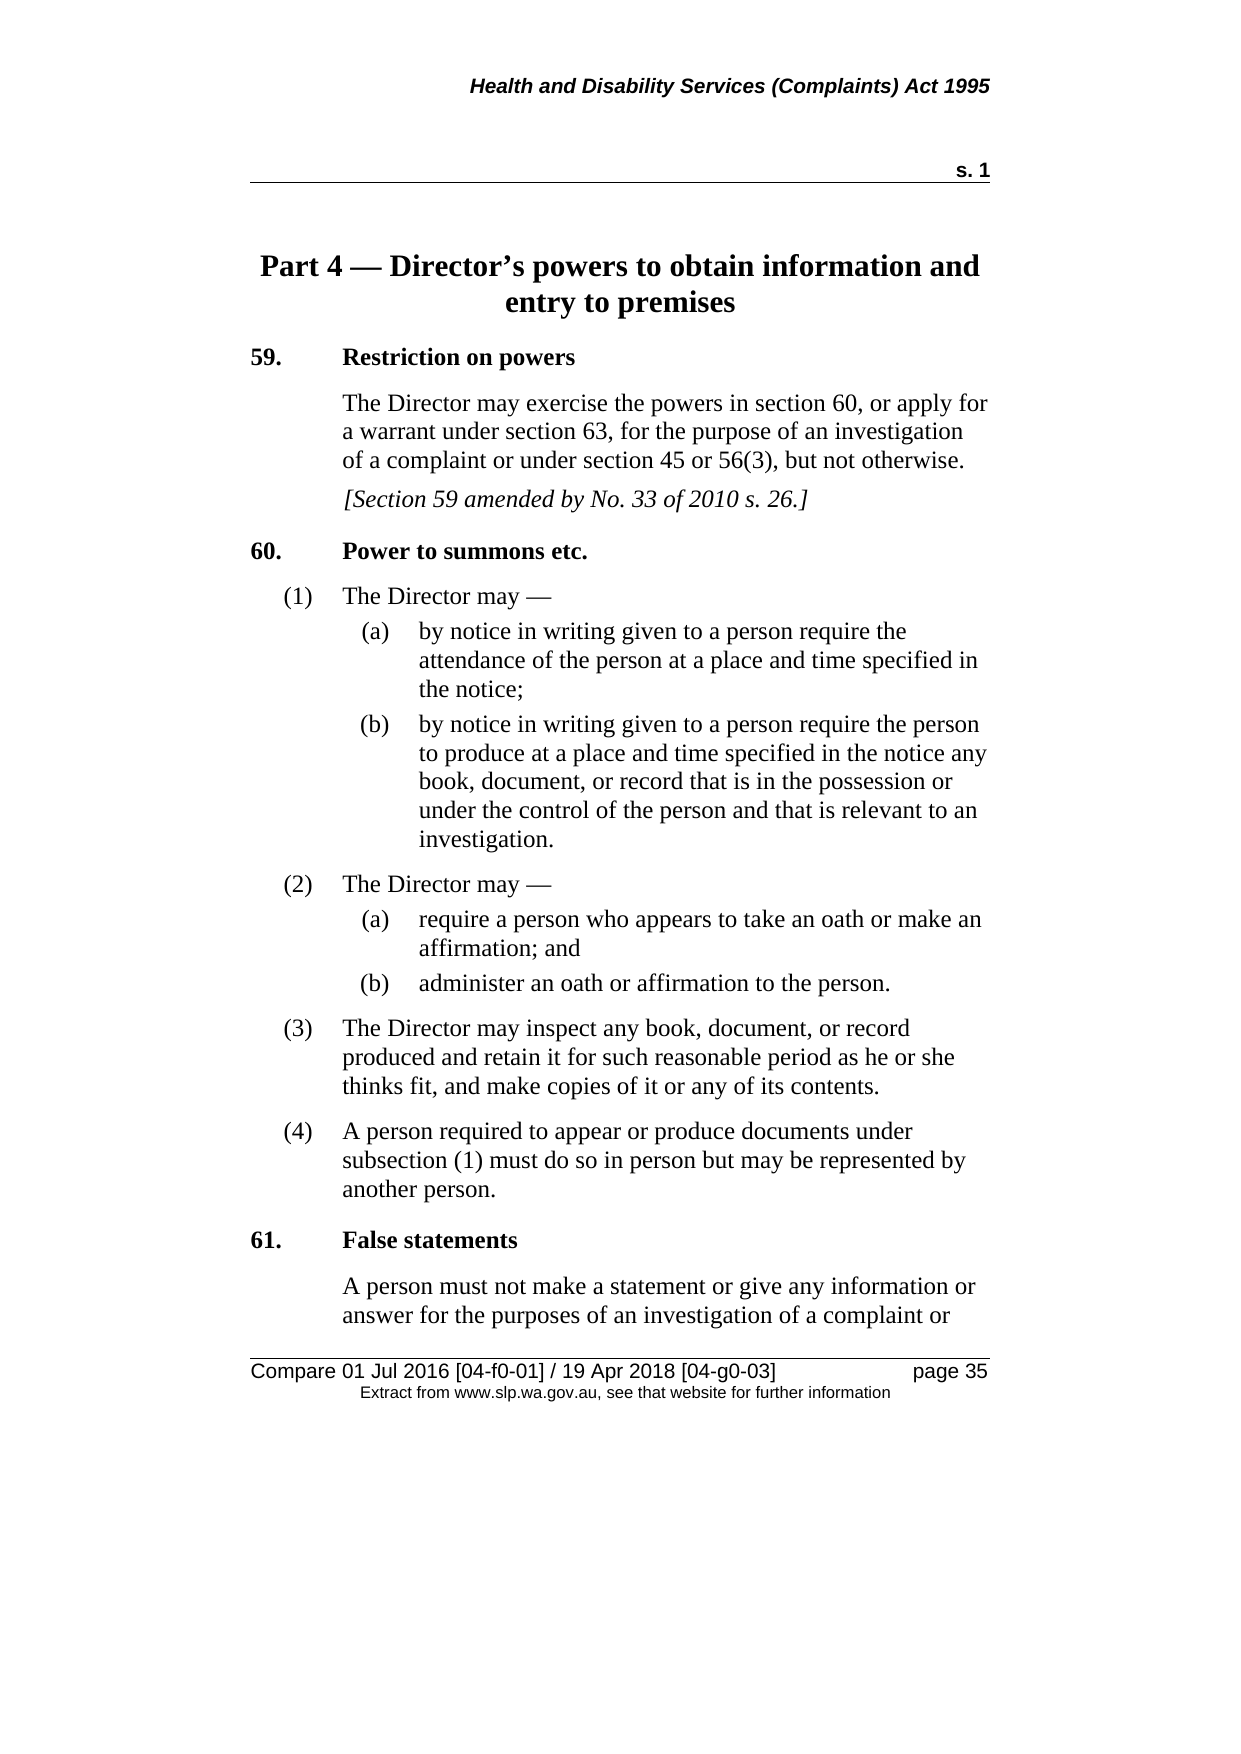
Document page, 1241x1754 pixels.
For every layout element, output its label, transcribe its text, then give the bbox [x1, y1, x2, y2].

text (b) administer an oath or affirmation to the person. [250, 968, 990, 997]
text (b) by notice in writing given to a person require the person to produce at a place and time specified in the notice any book, document, or record that is in the possession or under the control of the person and that is relevant to an investigation. [250, 709, 990, 853]
subtitle Part 4 — Director’s powers to obtain information and entry to premises [250, 247, 990, 319]
text (4) A person required to appear or produce documents under subsection (1) must do so in person but may be represented by another person. [250, 1116, 990, 1203]
text (1) The Director may — [250, 581, 990, 610]
subtitle 59. Restriction on powers [250, 342, 990, 371]
text The Director may exercise the powers in section 60, or apply for a warrant under section 63, for the purpose of an investigation of a complaint or under section 45 or 56(3), but not otherwise. [250, 388, 990, 474]
text [Section 59 amended by No. 33 of 2010 s. 26.] [250, 484, 990, 513]
text (a) require a person who appears to take an oath or make an affirmation; and [250, 904, 990, 962]
subtitle 61. False statements [250, 1226, 990, 1254]
text (2) The Director may — [250, 869, 990, 898]
text (a) by notice in writing given to a person require the attendance of the person at a place and time specified in the notice; [250, 616, 990, 703]
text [250, 1271, 990, 1328]
text (3) The Director may inspect any book, document, or record produced and retain it for such reasonable period as he or she thinks fit, and make copies of it or any of its contents. [250, 1013, 990, 1100]
subtitle 60. Power to summons etc. [250, 536, 990, 565]
